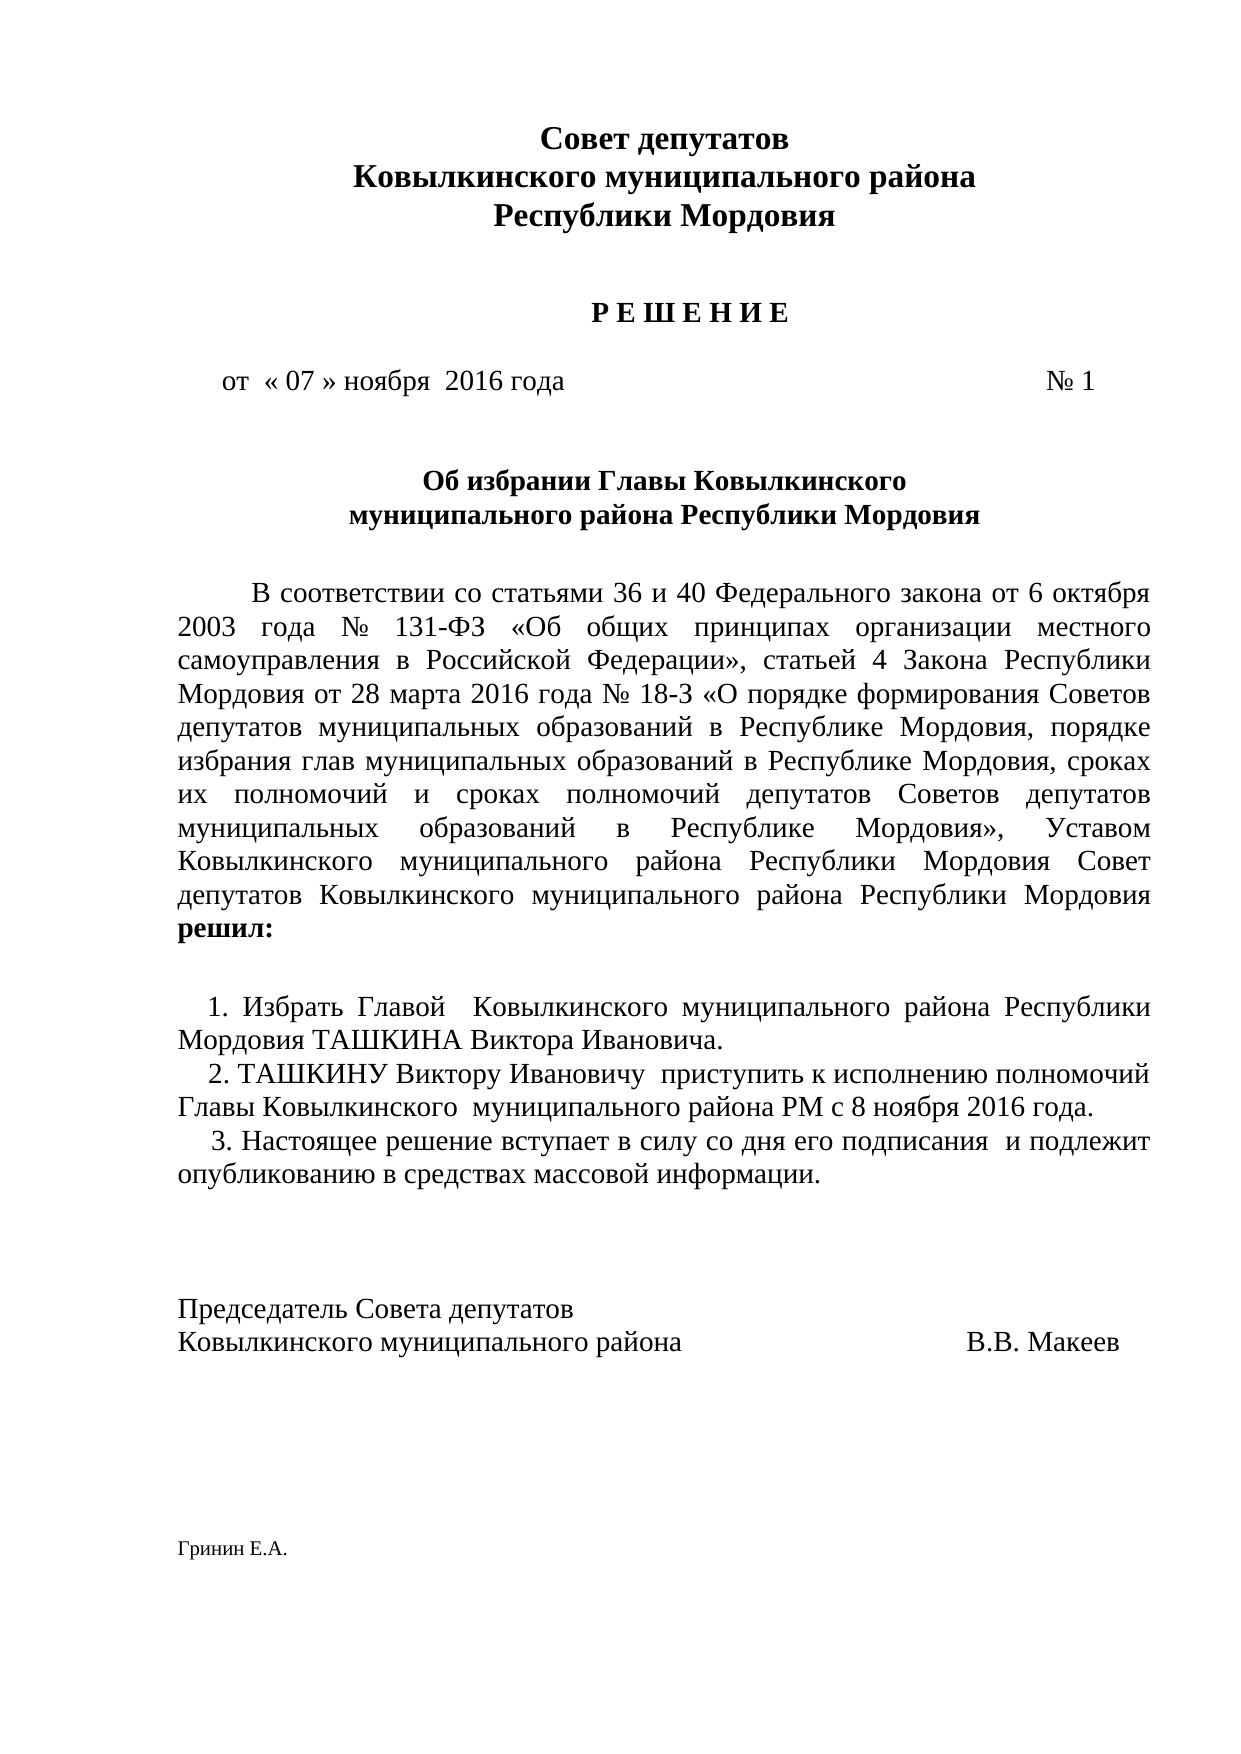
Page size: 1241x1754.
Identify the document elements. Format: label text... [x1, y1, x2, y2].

text от « 07 » ноября 2016 года № 1 [222, 363, 1152, 396]
text Об избрании Главы Ковылкинского [177, 463, 1152, 497]
text Гринин Е.А. [177, 1536, 1152, 1560]
text муниципального района Республики Мордовия [177, 497, 1152, 530]
text 1. Избрать Главой Ковылкинского муниципального района Республики Мордовия ТАШКИНА Виктора Ивановича. [177, 989, 1152, 1056]
text 3. Настоящее решение вступает в силу со дня его подписания и подлежит опубликованию в средствах массовой информации. [177, 1123, 1152, 1190]
text 2. ТАШКИНУ Виктору Ивановичу приступить к исполнению полномочий Главы Ковылкинского муниципального района РМ с 8 ноября 2016 года. [177, 1056, 1152, 1123]
text Совет депутатов [177, 118, 1152, 156]
subtitle В соответствии со статьями 36 и 40 Федерального закона от 6 октября 2003 года № 131-ФЗ «Об общих принципах организации местного самоуправления в Российской Федерации», статьей 4 Закона Республики Мордовия от 28 марта 2016 года № 18-З «О порядке формирования Советов депутатов муниципальных образований в Республике Мордовия, порядке избрания глав муниципальных образований в Республике Мордовия, сроках их полномочий и сроках полномочий депутатов Советов депутатов муниципальных образований в Республике Мордовия», Уставом Ковылкинского муниципального района Республики Мордовия Совет депутатов Ковылкинского муниципального района Республики Мордовия решил: [177, 575, 1152, 944]
text Республики Мордовия [177, 195, 1152, 233]
text Р Е Ш Е Н И Е [177, 296, 1152, 329]
text Председатель Совета депутатов [177, 1291, 1152, 1324]
text Ковылкинского муниципального района В.В. Макеев [177, 1324, 1152, 1358]
text Ковылкинского муниципального района [177, 156, 1152, 195]
